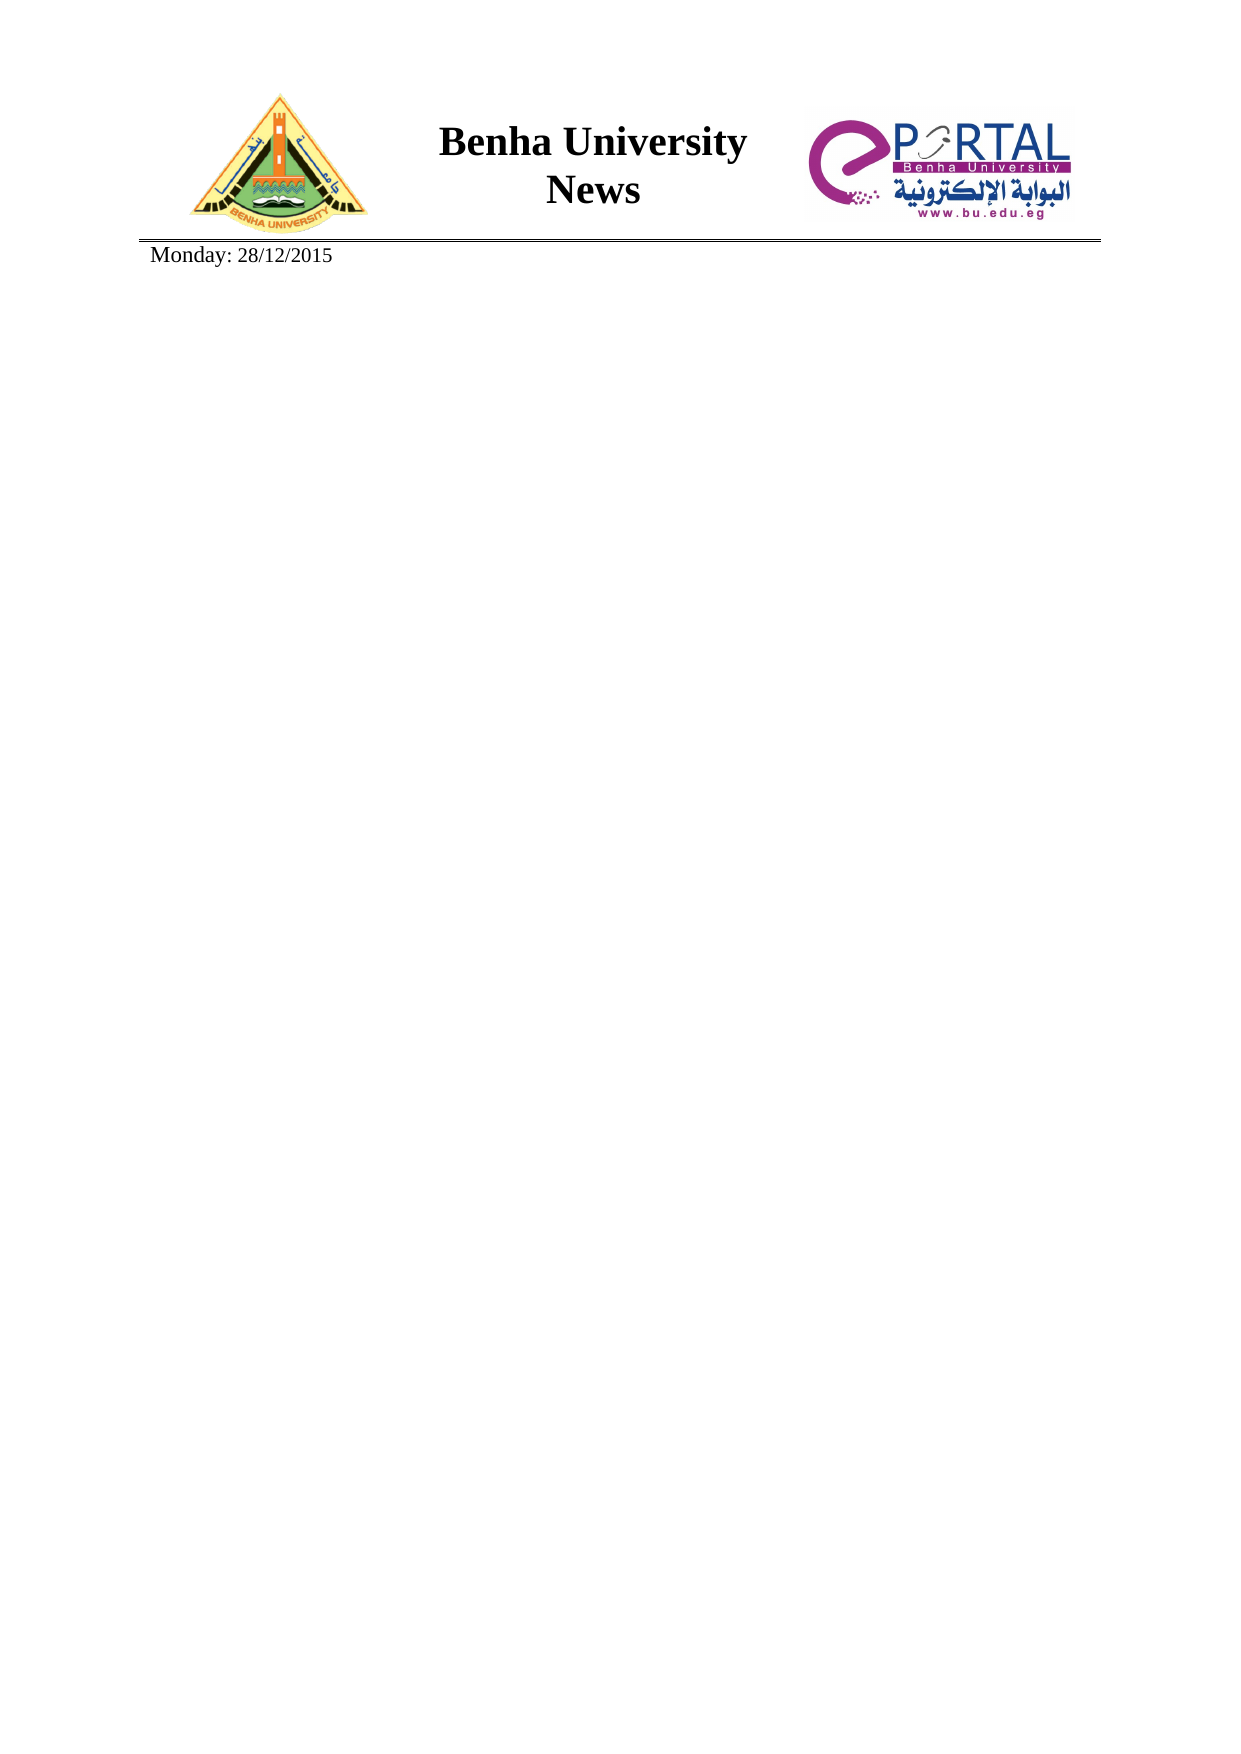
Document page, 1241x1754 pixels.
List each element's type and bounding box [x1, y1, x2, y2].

picture [180, 90, 368, 239]
picture [804, 106, 1075, 222]
